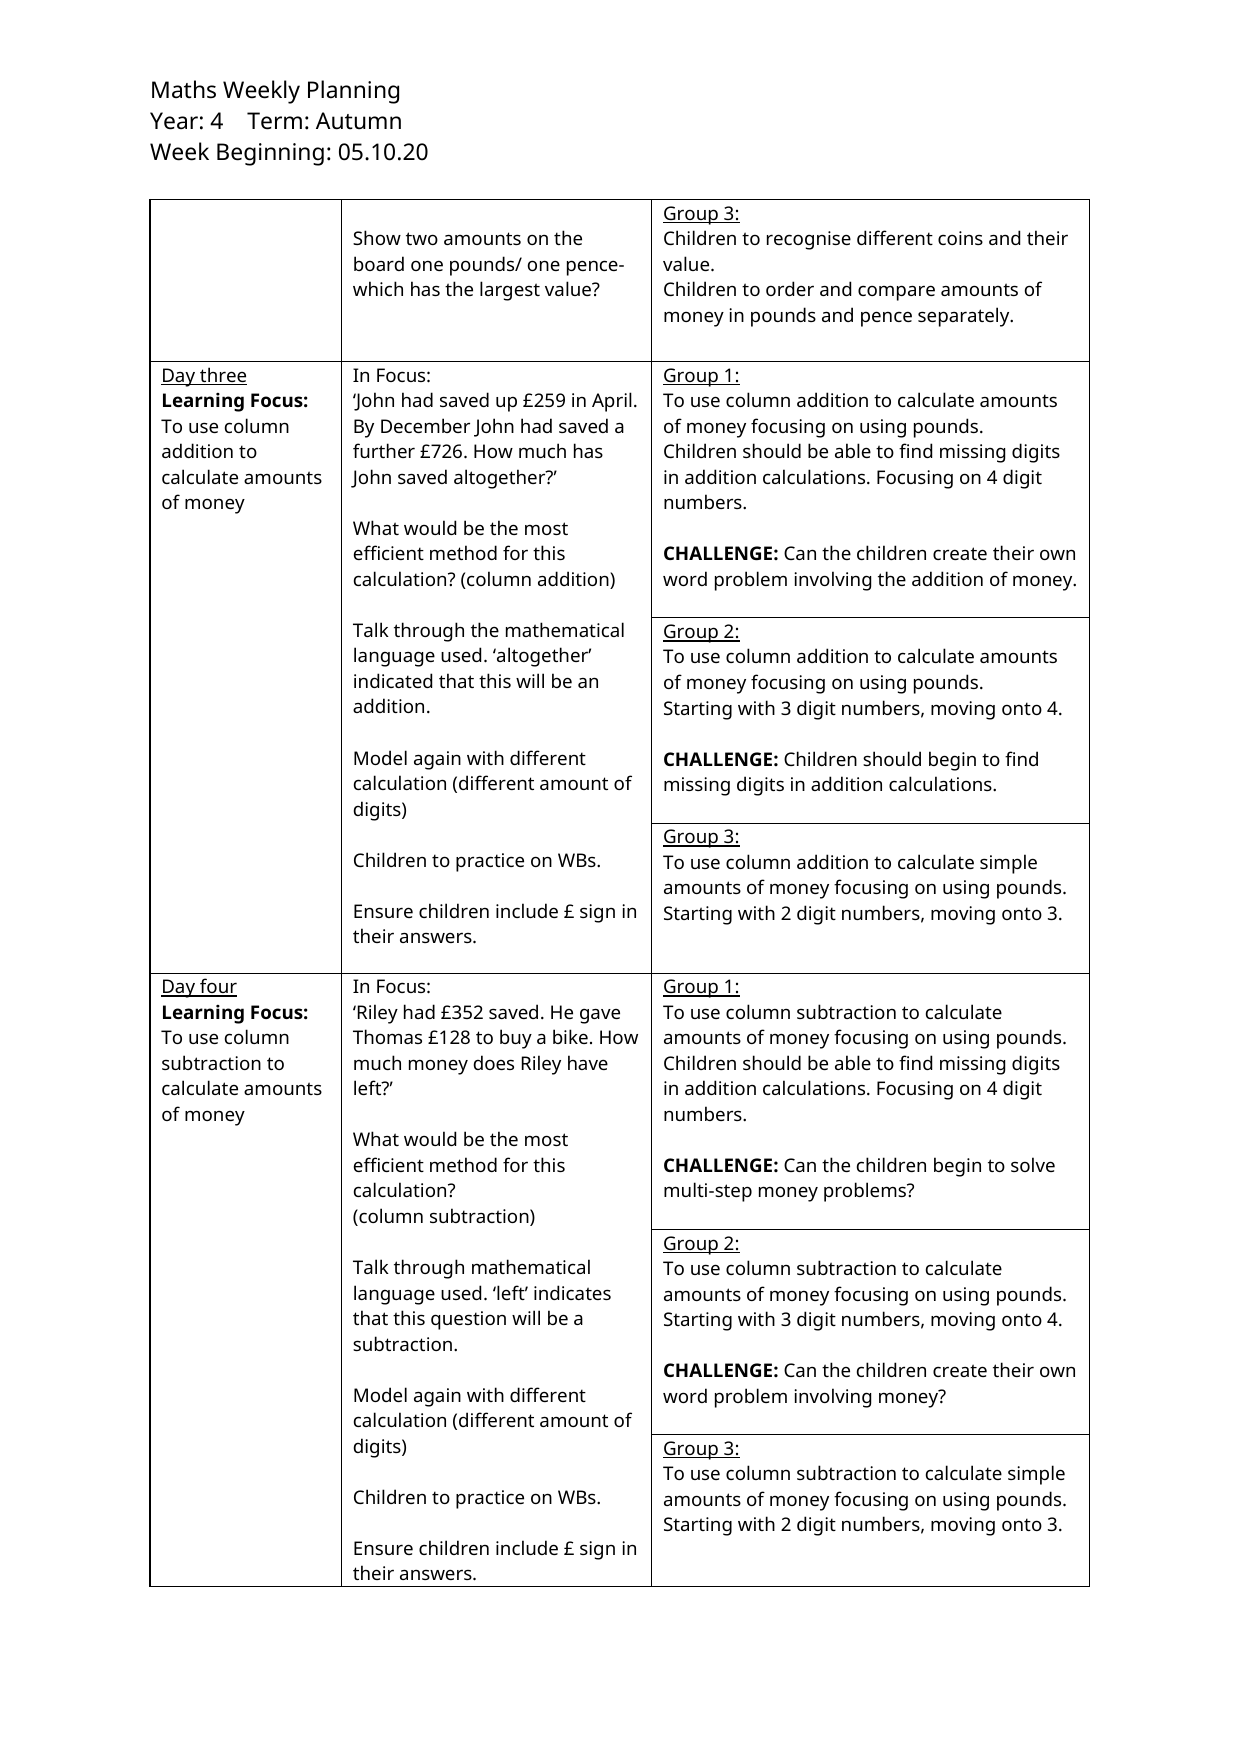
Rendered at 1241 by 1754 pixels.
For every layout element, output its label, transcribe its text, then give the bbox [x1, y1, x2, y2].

table_cell In Focus: ‘John had saved up £259 in April. By December John had saved a further £726. How much has John saved altogether?’ What would be the most efficient method for this calculation? (column addition) Talk through the mathematical language used. ‘altogether’ indicated that this will be an addition. Model again with different calculation (different amount of digits) Children to practice on WBs. Ensure children include £ sign in their answers. [342, 362, 651, 972]
table_cell Group 1: To use column addition to calculate amounts of money focusing on using pounds. Children should be able to find missing digits in addition calculations. Focusing on 4 digit numbers. CHALLENGE: Can the children create their own word problem involving the addition of money. [652, 362, 1089, 617]
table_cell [652, 1435, 1089, 1586]
table_cell Day four Learning Focus: To use column subtraction to calculate amounts of money [151, 974, 341, 1586]
table_cell Group 3: Children to recognise different coins and their value. Children to order and compare amounts of money in pounds and pence separately. [652, 200, 1089, 361]
table_cell Group 3: To use column addition to calculate simple amounts of money focusing on using pounds. Starting with 2 digit numbers, moving onto 3. [652, 824, 1089, 972]
table_cell Day three Learning Focus: To use column addition to calculate amounts of money [151, 362, 341, 972]
table_cell Group 2: To use column addition to calculate amounts of money focusing on using pounds. Starting with 3 digit numbers, moving onto 4. CHALLENGE: Children should begin to find missing digits in addition calculations. [652, 618, 1089, 822]
table_cell In Focus: ‘Riley had £352 saved. He gave Thomas £128 to buy a bike. How much money does Riley have left?’ What would be the most efficient method for this calculation? (column subtraction) Talk through mathematical language used. ‘left’ indicates that this question will be a subtraction. Model again with different calculation (different amount of digits) Children to practice on WBs. Ensure children include £ sign in their answers. [342, 974, 651, 1586]
table_cell Group 1: To use column subtraction to calculate amounts of money focusing on using pounds. Children should be able to find missing digits in addition calculations. Focusing on 4 digit numbers. CHALLENGE: Can the children begin to solve multi-step money problems? [652, 974, 1089, 1229]
table_cell Group 2: To use column subtraction to calculate amounts of money focusing on using pounds. Starting with 3 digit numbers, moving onto 4. CHALLENGE: Can the children create their own word problem involving money? [652, 1230, 1089, 1434]
